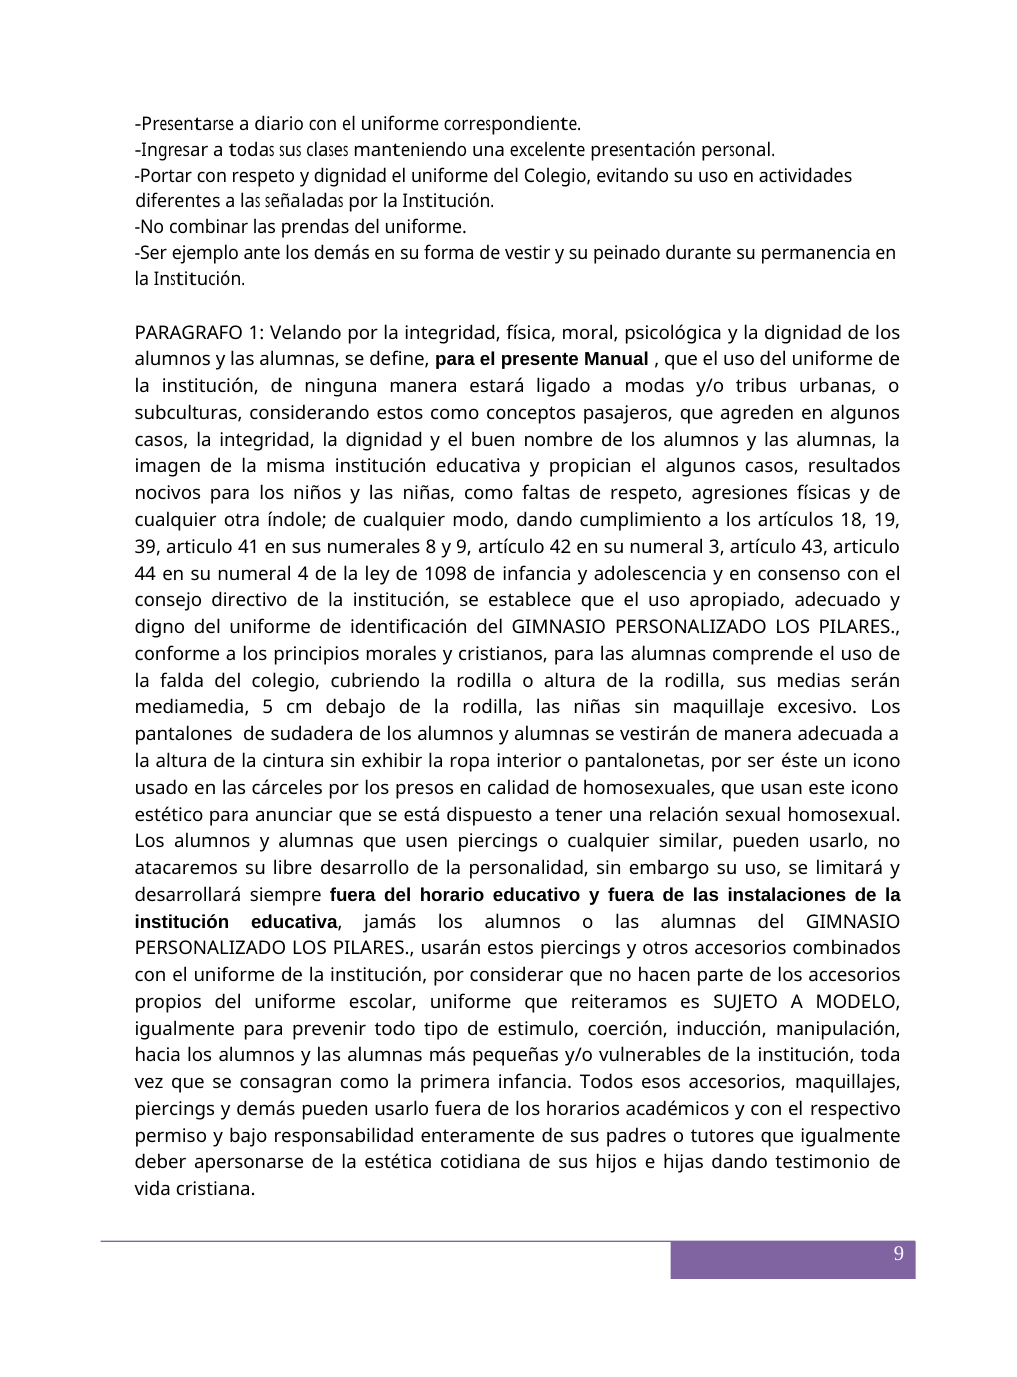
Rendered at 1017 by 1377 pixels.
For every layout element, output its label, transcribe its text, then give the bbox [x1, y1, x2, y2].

text -No combinar las prendas del uniforme. [134, 214, 923, 239]
text -Presentarse a diario con el uniforme correspondiente. [134, 110, 923, 135]
text -Ingresar a todas sus clases manteniendo una excelente presentación personal. [134, 136, 923, 162]
text -Ser ejemplo ante los demás en su forma de vestir y su peinado durante su permanencia en la Institución. [134, 240, 911, 291]
text PARAGRAFO 1: Velando por la integridad, física, moral, psicológica y la dignidad de los alumnos y las alumnas, se define, para el presente Manual , que el uso del uniforme de la institución, de ninguna manera estará ligado a modas y/o tribus urbanas, o subculturas, considerando estos como conceptos pasajeros, que agreden en algunos casos, la integridad, la dignidad y el buen nombre de los alumnos y las alumnas, la imagen de la misma institución educativa y propician el algunos casos, resultados nocivos para los niños y las niñas, como faltas de respeto, agresiones físicas y de cualquier otra índole; de cualquier modo, dando cumplimiento a los artículos 18, 19, 39, articulo 41 en sus numerales 8 y 9, artículo 42 en su numeral 3, artículo 43, articulo 44 en su numeral 4 de la ley de 1098 de infancia y adolescencia y en consenso con el consejo directivo de la institución, se establece que el uso apropiado, adecuado y digno del uniforme de identificación del GIMNASIO PERSONALIZADO LOS PILARES., conforme a los principios morales y cristianos, para las alumnas comprende el uso de la falda del colegio, cubriendo la rodilla o altura de la rodilla, sus medias serán mediamedia, 5 cm debajo de la rodilla, las niñas sin maquillaje excesivo. Los pantalones de sudadera de los alumnos y alumnas se vestirán de manera adecuada a la altura de la cintura sin exhibir la ropa interior o pantalonetas, por ser éste un icono usado en las cárceles por los presos en calidad de homosexuales, que usan este icono estético para anunciar que se está dispuesto a tener una relación sexual homosexual. Los alumnos y alumnas que usen piercings o cualquier similar, pueden usarlo, no atacaremos su libre desarrollo de la personalidad, sin embargo su uso, se limitará y desarrollará siempre fuera del horario educativo y fuera de las instalaciones de la institución educativa, jamás los alumnos o las alumnas del GIMNASIO PERSONALIZADO LOS PILARES., usarán estos piercings y otros accesorios combinados con el uniforme de la institución, por considerar que no hacen parte de los accesorios propios del uniforme escolar, uniforme que reiteramos es SUJETO A MODELO, igualmente para prevenir todo tipo de estimulo, coerción, inducción, manipulación, hacia los alumnos y las alumnas más pequeñas y/o vulnerables de la institución, toda vez que se consagran como la primera infancia. Todos esos accesorios, maquillajes, piercings y demás pueden usarlo fuera de los horarios académicos y con el respectivo permiso y bajo responsabilidad enteramente de sus padres o tutores que igualmente deber apersonarse de la estética cotidiana de sus hijos e hijas dando testimonio de vida cristiana. [134, 319, 901, 1201]
text -Portar con respeto y dignidad el uniforme del Colegio, evitando su uso en actividades diferentes a las señaladas por la Institución. [134, 162, 904, 213]
